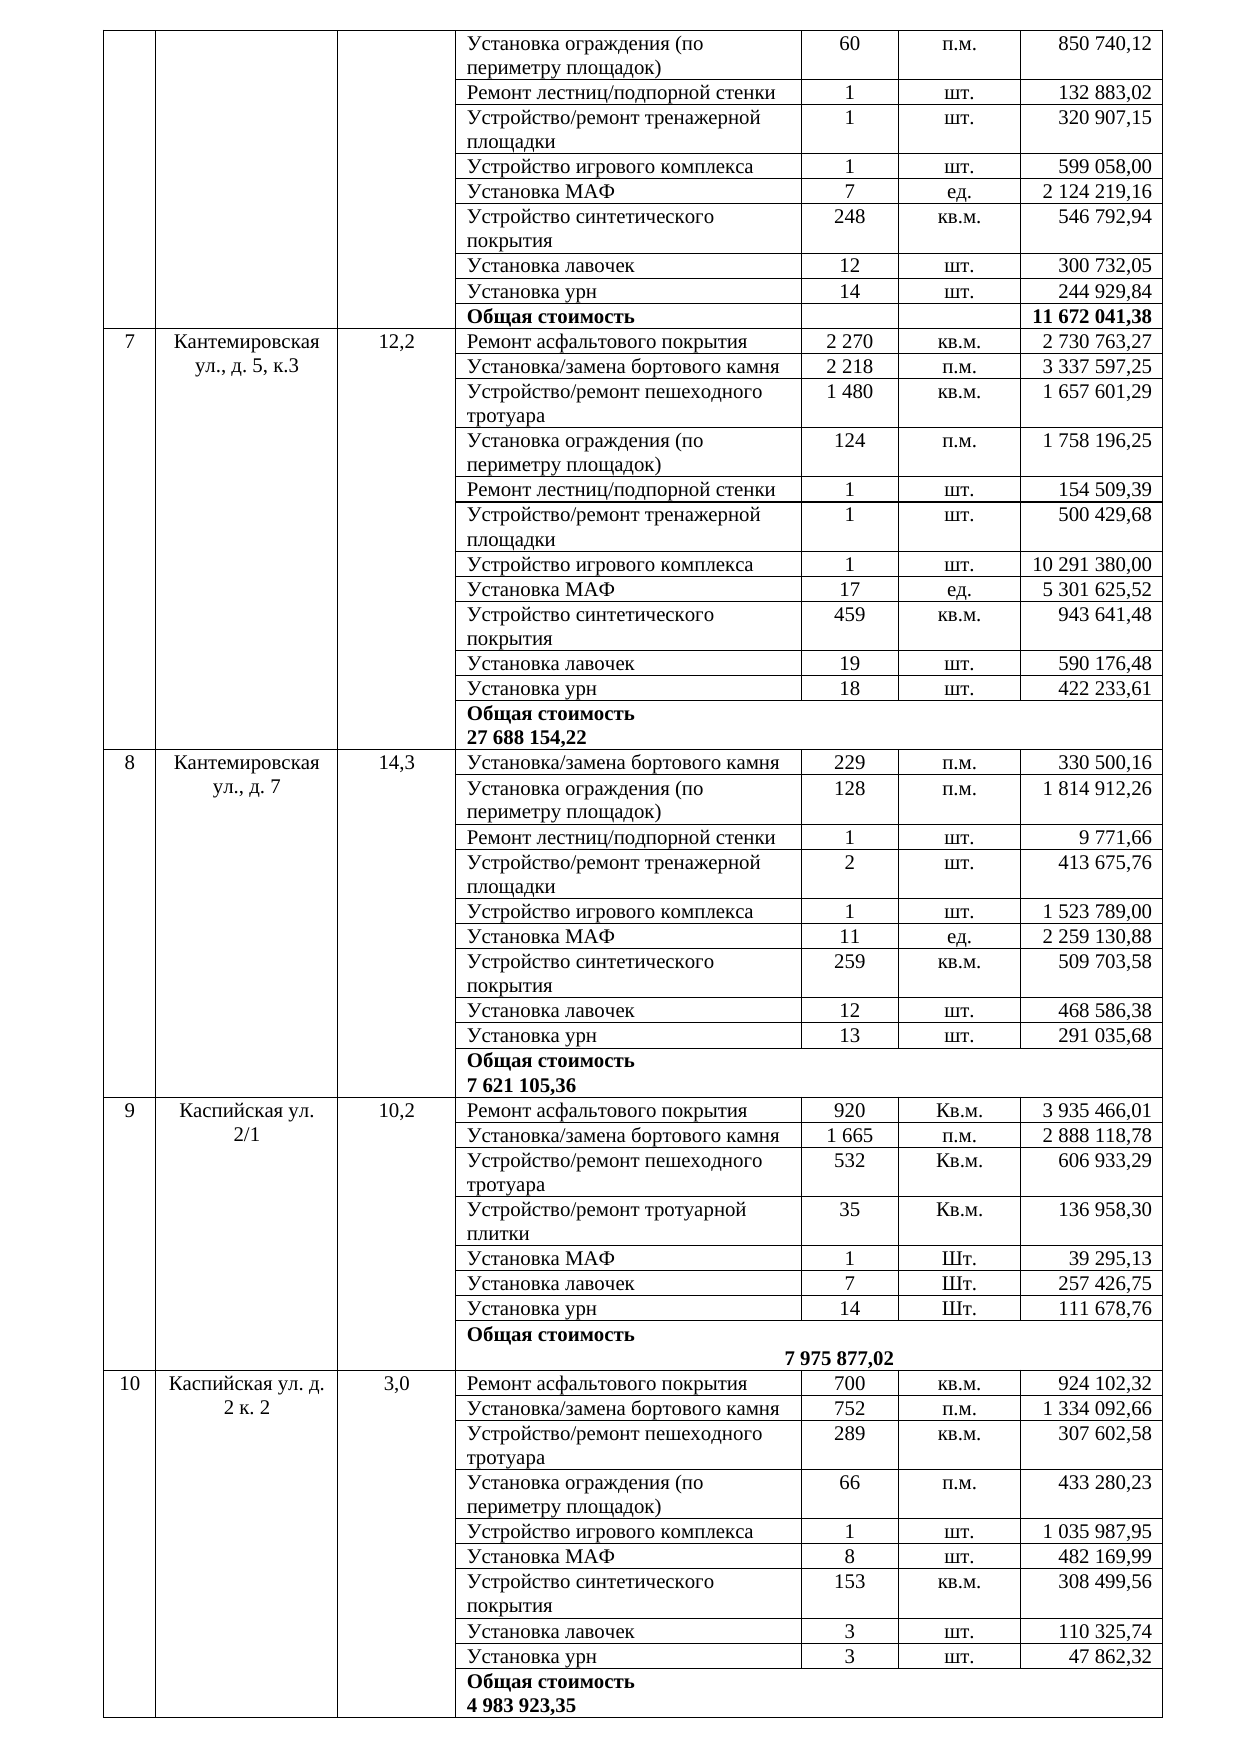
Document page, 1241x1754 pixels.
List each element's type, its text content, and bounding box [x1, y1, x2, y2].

table_cell 35 [802, 1197, 898, 1245]
table_cell 8 [802, 1544, 898, 1568]
table_cell Устройство синтетического покрытия [456, 1569, 801, 1617]
table_cell 1 657 601,29 [1021, 379, 1162, 427]
table_cell Кв.м. [899, 1197, 1020, 1245]
table_cell п.м. [899, 1123, 1020, 1147]
table_cell Устройство синтетического покрытия [456, 949, 801, 997]
table_cell 12 [802, 998, 898, 1022]
table_cell 47 862,32 [1021, 1644, 1162, 1668]
table_cell 248 [802, 204, 898, 252]
table_cell Общая стоимость 7 621 105,36 [456, 1049, 1162, 1097]
table_cell 1 035 987,95 [1021, 1519, 1162, 1543]
table_cell Установка/замена бортового камня [456, 354, 801, 378]
table_cell шт. [899, 552, 1020, 576]
table_cell Ремонт асфальтового покрытия [456, 329, 801, 353]
table_cell 7 [104, 329, 155, 749]
table_cell 19 [802, 651, 898, 675]
table_cell 2 259 130,88 [1021, 924, 1162, 948]
table_cell Установка ограждения (по периметру площадок) [456, 428, 801, 476]
table_cell Ремонт лестниц/подпорной стенки [456, 80, 801, 104]
table_cell 244 929,84 [1021, 279, 1162, 303]
table_cell 132 883,02 [1021, 80, 1162, 104]
table_cell 433 280,23 [1021, 1470, 1162, 1518]
table_cell 2 888 118,78 [1021, 1123, 1162, 1147]
table_cell 943 641,48 [1021, 602, 1162, 650]
table_cell Установка МАФ [456, 577, 801, 601]
table_cell Установка лавочек [456, 1619, 801, 1643]
table_cell ед. [899, 577, 1020, 601]
table_cell 12 [802, 254, 898, 277]
table_cell шт. [899, 254, 1020, 277]
table_cell 8 [104, 750, 155, 1097]
table_cell 1 [802, 1246, 898, 1270]
table_cell Установка лавочек [456, 254, 801, 277]
table_cell 459 [802, 602, 898, 650]
table_cell 1 [802, 80, 898, 104]
table_cell шт. [899, 850, 1020, 898]
table_cell 2 [802, 850, 898, 898]
table_cell 1 [802, 105, 898, 153]
table_cell Установка лавочек [456, 651, 801, 675]
table_cell п.м. [899, 428, 1020, 476]
table_cell 128 [802, 775, 898, 823]
table_cell 599 058,00 [1021, 154, 1162, 178]
table_cell Ремонт асфальтового покрытия [456, 1371, 801, 1395]
table_cell Устройство/ремонт тротуарной плитки [456, 1197, 801, 1245]
table_cell 300 732,05 [1021, 254, 1162, 277]
table_cell 1 523 789,00 [1021, 899, 1162, 923]
table_cell [899, 304, 1020, 328]
table_cell кв.м. [899, 1569, 1020, 1617]
table_cell 3,0 [338, 1371, 455, 1717]
table_cell кв.м. [899, 329, 1020, 353]
table_cell 14 [802, 1296, 898, 1320]
table_cell Устройство синтетического покрытия [456, 204, 801, 252]
table_cell 468 586,38 [1021, 998, 1162, 1022]
table_cell 14 [802, 279, 898, 303]
table_cell Установка МАФ [456, 179, 801, 203]
table_cell 320 907,15 [1021, 105, 1162, 153]
table_cell п.м. [899, 750, 1020, 774]
table_cell 154 509,39 [1021, 477, 1162, 501]
table_cell 2 270 [802, 329, 898, 353]
table_cell Шт. [899, 1271, 1020, 1295]
table_cell 7 [802, 179, 898, 203]
table_cell 110 325,74 [1021, 1619, 1162, 1643]
table_cell шт. [899, 825, 1020, 849]
table_cell кв.м. [899, 1421, 1020, 1469]
table_cell 11 [802, 924, 898, 948]
table_cell 13 [802, 1023, 898, 1047]
table_cell Ремонт асфальтового покрытия [456, 1098, 801, 1122]
table_cell 1 [802, 1519, 898, 1543]
table_cell 10 [104, 1371, 155, 1717]
table_cell шт. [899, 676, 1020, 700]
table_cell 111 678,76 [1021, 1296, 1162, 1320]
table_cell шт. [899, 80, 1020, 104]
table_cell шт. [899, 1619, 1020, 1643]
table_cell 66 [802, 1470, 898, 1518]
table_cell Шт. [899, 1296, 1020, 1320]
table_cell Устройство/ремонт пешеходного тротуара [456, 379, 801, 427]
table_cell 10,2 [338, 1098, 455, 1369]
table_cell Ремонт лестниц/подпорной стенки [456, 825, 801, 849]
table_cell п.м. [899, 31, 1020, 79]
table_cell 136 958,30 [1021, 1197, 1162, 1245]
table_cell 308 499,56 [1021, 1569, 1162, 1617]
table_cell 17 [802, 577, 898, 601]
table_cell 1 758 196,25 [1021, 428, 1162, 476]
table_cell Установка урн [456, 1296, 801, 1320]
table_cell 3 935 466,01 [1021, 1098, 1162, 1122]
table_cell п.м. [899, 1396, 1020, 1420]
table_cell 413 675,76 [1021, 850, 1162, 898]
table_cell шт. [899, 154, 1020, 178]
table_cell 2 218 [802, 354, 898, 378]
table_cell 500 429,68 [1021, 503, 1162, 551]
table_cell шт. [899, 105, 1020, 153]
table_cell Установка урн [456, 676, 801, 700]
table_cell Установка ограждения (по периметру площадок) [456, 31, 801, 79]
table_cell Кантемировская ул., д. 7 [156, 750, 337, 1097]
table_cell 3 [802, 1619, 898, 1643]
table_cell Установка ограждения (по периметру площадок) [456, 1470, 801, 1518]
table_cell 9 771,66 [1021, 825, 1162, 849]
table_cell 546 792,94 [1021, 204, 1162, 252]
table_cell кв.м. [899, 204, 1020, 252]
table_cell Кв.м. [899, 1148, 1020, 1196]
table_cell 422 233,61 [1021, 676, 1162, 700]
table_cell 700 [802, 1371, 898, 1395]
table_cell Устройство/ремонт пешеходного тротуара [456, 1148, 801, 1196]
table_cell 1 [802, 154, 898, 178]
table_cell ед. [899, 179, 1020, 203]
table_cell Устройство игрового комплекса [456, 899, 801, 923]
table_cell 1 [802, 825, 898, 849]
table_cell Устройство/ремонт тренажерной площадки [456, 850, 801, 898]
table_cell кв.м. [899, 949, 1020, 997]
table_cell Установка урн [456, 1644, 801, 1668]
table_cell Установка урн [456, 279, 801, 303]
table_cell Устройство/ремонт пешеходного тротуара [456, 1421, 801, 1469]
table_cell [802, 304, 898, 328]
table_cell шт. [899, 651, 1020, 675]
table_cell шт. [899, 1023, 1020, 1047]
table_cell 752 [802, 1396, 898, 1420]
table_cell 3 337 597,25 [1021, 354, 1162, 378]
table_cell шт. [899, 503, 1020, 551]
table_cell 10 291 380,00 [1021, 552, 1162, 576]
table_cell 229 [802, 750, 898, 774]
table_cell 1 [802, 503, 898, 551]
table_cell Установка лавочек [456, 1271, 801, 1295]
table_cell 606 933,29 [1021, 1148, 1162, 1196]
table_cell 259 [802, 949, 898, 997]
table_cell 330 500,16 [1021, 750, 1162, 774]
table_cell Общая стоимость 7 975 877,02 [456, 1321, 1162, 1369]
table_cell Установка урн [456, 1023, 801, 1047]
table_cell 289 [802, 1421, 898, 1469]
table_cell 124 [802, 428, 898, 476]
table_cell 2 124 219,16 [1021, 179, 1162, 203]
table_cell 920 [802, 1098, 898, 1122]
table_cell 307 602,58 [1021, 1421, 1162, 1469]
table_cell 590 176,48 [1021, 651, 1162, 675]
table_cell Кантемировская ул., д. 5, к.3 [156, 329, 337, 749]
table_cell кв.м. [899, 1371, 1020, 1395]
table_cell 1 [802, 899, 898, 923]
table_cell Устройство/ремонт тренажерной площадки [456, 105, 801, 153]
table_cell Шт. [899, 1246, 1020, 1270]
table_cell Установка МАФ [456, 924, 801, 948]
table_cell шт. [899, 1519, 1020, 1543]
table_cell Каспийская ул. 2/1 [156, 1098, 337, 1369]
table_cell 18 [802, 676, 898, 700]
table_cell 11 672 041,38 [1021, 304, 1162, 328]
table_cell 1 [802, 552, 898, 576]
table_cell Установка МАФ [456, 1544, 801, 1568]
table_cell шт. [899, 1544, 1020, 1568]
table_cell 924 102,32 [1021, 1371, 1162, 1395]
table_cell 5 301 625,52 [1021, 577, 1162, 601]
table_cell Общая стоимость 27 688 154,22 [456, 701, 1162, 749]
table_cell Ремонт лестниц/подпорной стенки [456, 477, 801, 501]
table_cell шт. [899, 279, 1020, 303]
table_cell 9 [104, 1098, 155, 1369]
table_cell Каспийская ул. д. 2 к. 2 [156, 1371, 337, 1717]
table_cell 39 295,13 [1021, 1246, 1162, 1270]
table_cell 850 740,12 [1021, 31, 1162, 79]
table_cell кв.м. [899, 602, 1020, 650]
table_cell 12,2 [338, 329, 455, 749]
table_cell Установка/замена бортового камня [456, 750, 801, 774]
table_cell 1 814 912,26 [1021, 775, 1162, 823]
table_cell Установка ограждения (по периметру площадок) [456, 775, 801, 823]
table_cell шт. [899, 1644, 1020, 1668]
table_cell п.м. [899, 354, 1020, 378]
table_cell 60 [802, 31, 898, 79]
table_cell п.м. [899, 1470, 1020, 1518]
table_cell 1 665 [802, 1123, 898, 1147]
table_cell Общая стоимость 4 983 923,35 [456, 1669, 1162, 1717]
table_cell Установка МАФ [456, 1246, 801, 1270]
table_cell 14,3 [338, 750, 455, 1097]
table_cell Установка лавочек [456, 998, 801, 1022]
table_cell 7 [802, 1271, 898, 1295]
table_cell 153 [802, 1569, 898, 1617]
table_cell Устройство игрового комплекса [456, 154, 801, 178]
table_cell 2 730 763,27 [1021, 329, 1162, 353]
table_cell Установка/замена бортового камня [456, 1123, 801, 1147]
table_cell Кв.м. [899, 1098, 1020, 1122]
table_cell Общая стоимость [456, 304, 801, 328]
table_cell 291 035,68 [1021, 1023, 1162, 1047]
table_cell Устройство игрового комплекса [456, 1519, 801, 1543]
table_cell Устройство игрового комплекса [456, 552, 801, 576]
table_cell ед. [899, 924, 1020, 948]
table_cell шт. [899, 899, 1020, 923]
table_cell 1 [802, 477, 898, 501]
table_cell шт. [899, 998, 1020, 1022]
table_cell Установка/замена бортового камня [456, 1396, 801, 1420]
table_cell 1 480 [802, 379, 898, 427]
table_cell кв.м. [899, 379, 1020, 427]
table_cell 532 [802, 1148, 898, 1196]
table_cell Устройство синтетического покрытия [456, 602, 801, 650]
table_cell 1 334 092,66 [1021, 1396, 1162, 1420]
table_cell 257 426,75 [1021, 1271, 1162, 1295]
table_cell Устройство/ремонт тренажерной площадки [456, 503, 801, 551]
table_cell п.м. [899, 775, 1020, 823]
table_cell 3 [802, 1644, 898, 1668]
table_cell 509 703,58 [1021, 949, 1162, 997]
table_cell 482 169,99 [1021, 1544, 1162, 1568]
table_cell шт. [899, 477, 1020, 501]
